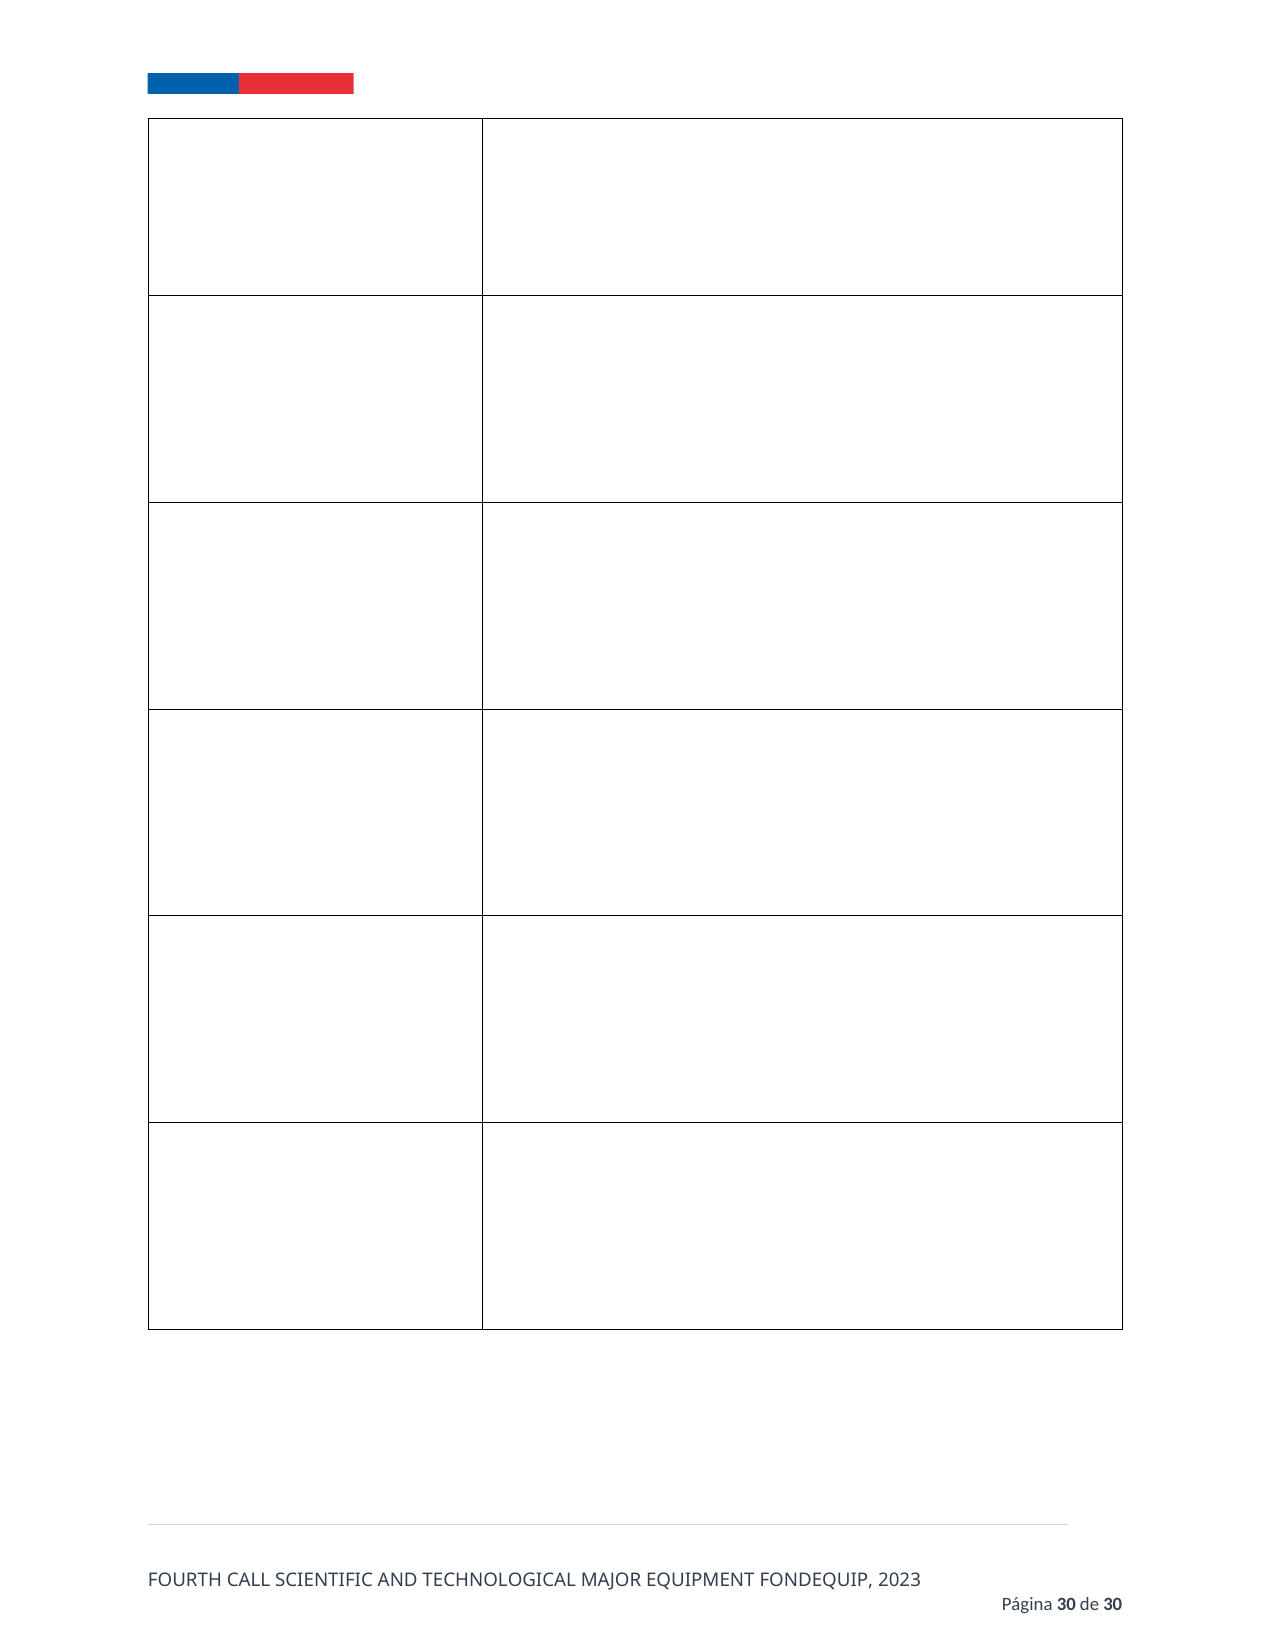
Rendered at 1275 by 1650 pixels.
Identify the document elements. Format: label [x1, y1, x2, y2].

table_cell [149, 1123, 482, 1329]
table_cell [149, 916, 482, 1122]
table_cell [149, 710, 482, 915]
picture [147, 73, 354, 94]
table_cell [149, 503, 482, 709]
table_cell [483, 119, 1122, 295]
table_cell [149, 296, 482, 502]
table_cell [483, 296, 1122, 502]
table_cell [149, 119, 482, 295]
table_cell [483, 1123, 1122, 1329]
table_cell [483, 710, 1122, 915]
table_cell [483, 503, 1122, 709]
table_cell [483, 916, 1122, 1122]
